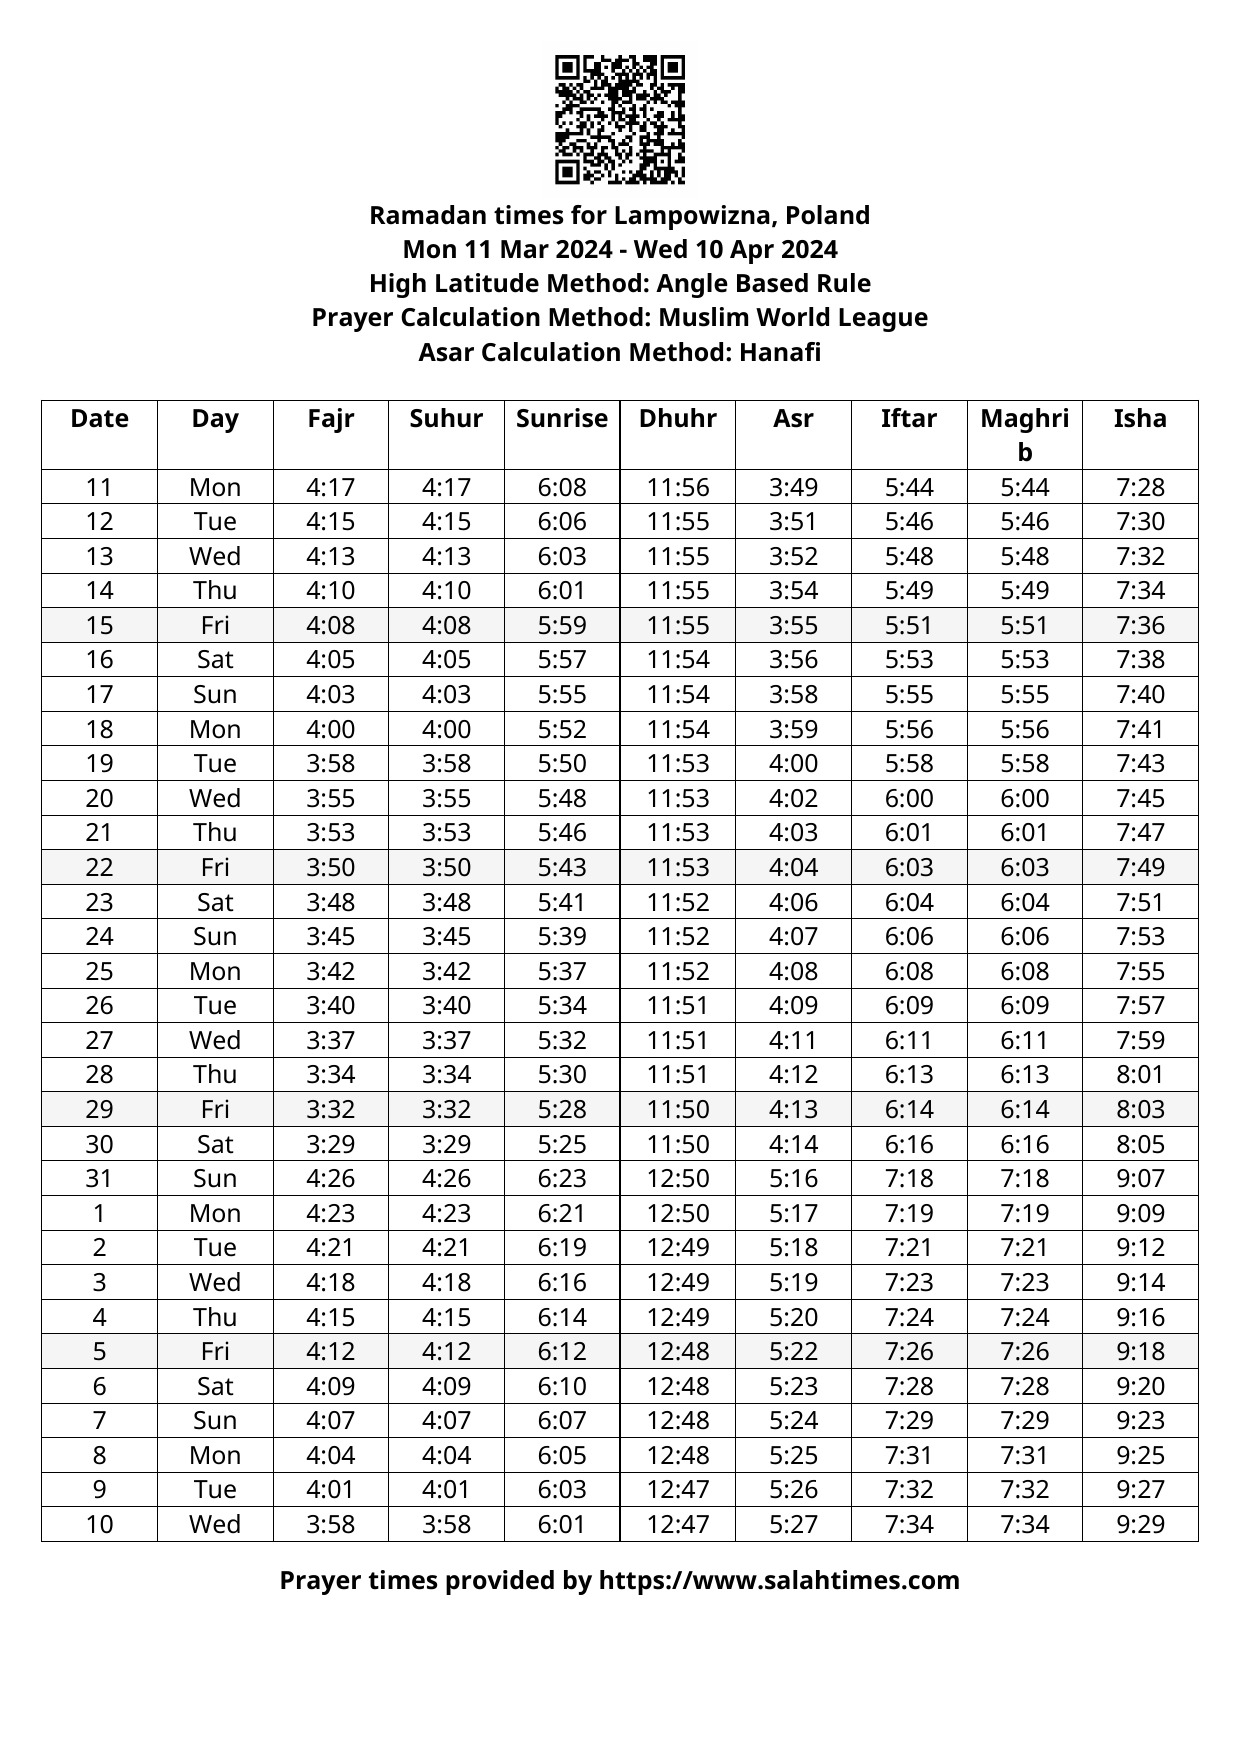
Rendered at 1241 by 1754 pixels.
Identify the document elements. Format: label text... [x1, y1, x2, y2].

table_cell 6:04 [852, 885, 967, 918]
table_cell 5:49 [968, 574, 1082, 607]
table_cell 3:34 [389, 1058, 504, 1091]
table_cell Wed [158, 781, 273, 814]
table_cell 11:51 [621, 1058, 735, 1091]
table_cell 21 [42, 816, 157, 849]
table_cell 11:50 [621, 1127, 735, 1160]
table_cell 7:19 [968, 1196, 1082, 1229]
table_cell 5:58 [852, 746, 967, 780]
table_cell 4:18 [274, 1265, 388, 1299]
table_cell 3:55 [389, 781, 504, 814]
table_cell 4:04 [274, 1438, 388, 1472]
table_cell Wed [158, 1507, 273, 1541]
table_cell 3:55 [736, 608, 851, 642]
table_cell 4 [42, 1300, 157, 1333]
table_cell 12:48 [621, 1334, 735, 1368]
table_cell 4:14 [736, 1127, 851, 1160]
table_cell 5:18 [736, 1231, 851, 1264]
table_cell 17 [42, 677, 157, 711]
table_cell 6:12 [505, 1334, 619, 1368]
table_cell 5:27 [736, 1507, 851, 1541]
table_cell 7:24 [968, 1300, 1082, 1333]
table_cell Mon [158, 1438, 273, 1472]
table_cell 4:09 [274, 1369, 388, 1402]
table_cell 4:01 [274, 1473, 388, 1506]
table_cell 6:07 [505, 1404, 619, 1437]
table_cell 20 [42, 781, 157, 814]
table_cell Sat [158, 885, 273, 918]
table_cell 5:48 [852, 539, 967, 572]
table_cell 9:09 [1083, 1196, 1198, 1229]
table_cell 5:30 [505, 1058, 619, 1091]
table_cell 7:26 [968, 1334, 1082, 1368]
table_cell 7:47 [1083, 816, 1198, 849]
table_cell 4:23 [389, 1196, 504, 1229]
table_cell 7:31 [852, 1438, 967, 1472]
table_cell 3:48 [274, 885, 388, 918]
table_cell Fri [158, 850, 273, 884]
table_cell 6:06 [852, 919, 967, 953]
table_cell Tue [158, 504, 273, 538]
table_cell 7:29 [968, 1404, 1082, 1437]
table_cell 3:53 [274, 816, 388, 849]
table_cell 3:53 [389, 816, 504, 849]
table_cell 4:13 [389, 539, 504, 572]
table_cell 11 [42, 470, 157, 503]
table_cell 16 [42, 643, 157, 676]
table_header Day [158, 401, 273, 469]
table_cell 4:09 [389, 1369, 504, 1402]
table_cell 5:46 [852, 504, 967, 538]
table_cell 4:26 [274, 1161, 388, 1195]
table_cell 3:58 [736, 677, 851, 711]
table_cell 4:08 [736, 954, 851, 987]
table_cell 9:20 [1083, 1369, 1198, 1402]
table_cell 6:08 [968, 954, 1082, 987]
table_cell 3:49 [736, 470, 851, 503]
table_cell 3:54 [736, 574, 851, 607]
table_cell 12 [42, 504, 157, 538]
table_cell 4:07 [274, 1404, 388, 1437]
table_cell 7:21 [852, 1231, 967, 1264]
table_cell 2 [42, 1231, 157, 1264]
table_cell Mon [158, 470, 273, 503]
table_cell 6:10 [505, 1369, 619, 1402]
table_cell 5 [42, 1334, 157, 1368]
table_cell 9:18 [1083, 1334, 1198, 1368]
table_cell Sun [158, 919, 273, 953]
table_cell 3:58 [389, 1507, 504, 1541]
text High Latitude Method: Angle Based Rule [42, 266, 1198, 300]
table_cell 9:12 [1083, 1231, 1198, 1264]
table_cell 3:50 [389, 850, 504, 884]
table_cell 7:28 [1083, 470, 1198, 503]
table_cell 3:59 [736, 712, 851, 745]
table_cell 5:51 [968, 608, 1082, 642]
table_cell 11:53 [621, 781, 735, 814]
table_cell 18 [42, 712, 157, 745]
table_cell 5:56 [968, 712, 1082, 745]
table_cell 6:14 [968, 1092, 1082, 1126]
table_cell 5:59 [505, 608, 619, 642]
table_cell 4:12 [736, 1058, 851, 1091]
table_cell Fri [158, 1334, 273, 1368]
table_cell 4:05 [389, 643, 504, 676]
table_cell 7:51 [1083, 885, 1198, 918]
table_cell 7:34 [968, 1507, 1082, 1541]
table_cell 7:32 [968, 1473, 1082, 1506]
table_cell 4:21 [389, 1231, 504, 1264]
table_cell 4:17 [274, 470, 388, 503]
table_cell 4:10 [389, 574, 504, 607]
table_cell 3:32 [274, 1092, 388, 1126]
table_cell 6:16 [852, 1127, 967, 1160]
table_cell 3:45 [274, 919, 388, 953]
table_cell 6:16 [968, 1127, 1082, 1160]
table_cell Mon [158, 1196, 273, 1229]
table_cell 6:09 [968, 989, 1082, 1022]
table_cell 5:17 [736, 1196, 851, 1229]
table_cell 6:00 [852, 781, 967, 814]
table_cell 9:16 [1083, 1300, 1198, 1333]
table_cell 9:23 [1083, 1404, 1198, 1437]
table_header Date [42, 401, 157, 469]
table_cell 4:12 [274, 1334, 388, 1368]
table_cell 5:34 [505, 989, 619, 1022]
table_cell 1 [42, 1196, 157, 1229]
table_cell 7:41 [1083, 712, 1198, 745]
table_cell 3:29 [274, 1127, 388, 1160]
table_cell 7:38 [1083, 643, 1198, 676]
table_cell 6:04 [968, 885, 1082, 918]
table_cell 4:00 [274, 712, 388, 745]
table_cell 6:01 [968, 816, 1082, 849]
table_cell 11:52 [621, 919, 735, 953]
table_cell 8:01 [1083, 1058, 1198, 1091]
table_cell 12:47 [621, 1473, 735, 1506]
table_cell 5:22 [736, 1334, 851, 1368]
table_cell 7:18 [968, 1161, 1082, 1195]
table_cell 7:34 [852, 1507, 967, 1541]
table_cell 5:28 [505, 1092, 619, 1126]
table_cell 6:03 [505, 1473, 619, 1506]
table_cell 12:49 [621, 1300, 735, 1333]
table_cell 7:59 [1083, 1023, 1198, 1057]
table_cell Mon [158, 954, 273, 987]
table_cell 29 [42, 1092, 157, 1126]
table_cell 6:14 [852, 1092, 967, 1126]
table_cell 11:53 [621, 850, 735, 884]
table_cell 4:07 [736, 919, 851, 953]
table_cell 4:15 [274, 504, 388, 538]
table_cell 11:55 [621, 608, 735, 642]
table_cell 4:03 [736, 816, 851, 849]
table_cell Fri [158, 1092, 273, 1126]
table_cell 4:09 [736, 989, 851, 1022]
table_cell 9:07 [1083, 1161, 1198, 1195]
table_cell 4:15 [389, 1300, 504, 1333]
table_cell 5:58 [968, 746, 1082, 780]
table_cell 7:28 [968, 1369, 1082, 1402]
table_cell 15 [42, 608, 157, 642]
table_header Dhuhr [621, 401, 735, 469]
table_cell 6:14 [505, 1300, 619, 1333]
table_cell 5:20 [736, 1300, 851, 1333]
table_cell 12:50 [621, 1196, 735, 1229]
table_cell 4:15 [389, 504, 504, 538]
table_cell Tue [158, 989, 273, 1022]
table_cell Thu [158, 1300, 273, 1333]
table_cell 5:56 [852, 712, 967, 745]
table_cell Thu [158, 816, 273, 849]
table_cell 6:01 [852, 816, 967, 849]
table_cell 4:12 [389, 1334, 504, 1368]
table_cell 7:49 [1083, 850, 1198, 884]
table_cell 4:08 [389, 608, 504, 642]
table_cell 8:05 [1083, 1127, 1198, 1160]
picture [542, 41, 699, 198]
table_cell 3:58 [274, 1507, 388, 1541]
table_cell 11:54 [621, 643, 735, 676]
table_cell 7:26 [852, 1334, 967, 1368]
table_cell 5:53 [968, 643, 1082, 676]
table_cell 9:27 [1083, 1473, 1198, 1506]
table_cell Wed [158, 539, 273, 572]
table_cell 26 [42, 989, 157, 1022]
table_cell 6:03 [968, 850, 1082, 884]
table_cell 5:44 [968, 470, 1082, 503]
table_cell 3:37 [274, 1023, 388, 1057]
table_cell 6:01 [505, 574, 619, 607]
table_cell 11:56 [621, 470, 735, 503]
table_cell 27 [42, 1023, 157, 1057]
table_cell 28 [42, 1058, 157, 1091]
table_cell 3:56 [736, 643, 851, 676]
table_cell 3:45 [389, 919, 504, 953]
table_cell Tue [158, 1473, 273, 1506]
table_cell 4:00 [389, 712, 504, 745]
table_cell 4:00 [736, 746, 851, 780]
table_cell Thu [158, 1058, 273, 1091]
table_cell 4:03 [389, 677, 504, 711]
table_cell 8:03 [1083, 1092, 1198, 1126]
table_cell 5:16 [736, 1161, 851, 1195]
table_cell 11:50 [621, 1092, 735, 1126]
table_cell 11:54 [621, 712, 735, 745]
table_cell Fri [158, 608, 273, 642]
table_cell 5:46 [505, 816, 619, 849]
table_cell 3:40 [274, 989, 388, 1022]
table_cell 7:57 [1083, 989, 1198, 1022]
table_cell 7 [42, 1404, 157, 1437]
table_cell Sat [158, 643, 273, 676]
table_cell 4:15 [274, 1300, 388, 1333]
table_header Maghrib [968, 401, 1082, 469]
table_cell 3:42 [274, 954, 388, 987]
table_cell Tue [158, 1231, 273, 1264]
table_cell 4:13 [736, 1092, 851, 1126]
table_cell 4:21 [274, 1231, 388, 1264]
table_cell 4:26 [389, 1161, 504, 1195]
table_cell 7:24 [852, 1300, 967, 1333]
text Mon 11 Mar 2024 - Wed 10 Apr 2024 [42, 232, 1198, 266]
table_cell 12:48 [621, 1404, 735, 1437]
table_cell 12:48 [621, 1438, 735, 1472]
table_cell 3:58 [274, 746, 388, 780]
table_cell 11:55 [621, 574, 735, 607]
table_cell Sat [158, 1127, 273, 1160]
table_cell 4:10 [274, 574, 388, 607]
table_cell 6:03 [852, 850, 967, 884]
table_cell 3 [42, 1265, 157, 1299]
table_cell 8 [42, 1438, 157, 1472]
table_cell 3:29 [389, 1127, 504, 1160]
table_header Asr [736, 401, 851, 469]
table_cell 7:55 [1083, 954, 1198, 987]
table_cell Wed [158, 1023, 273, 1057]
table_cell 6:21 [505, 1196, 619, 1229]
table_cell 5:46 [968, 504, 1082, 538]
table_cell 3:50 [274, 850, 388, 884]
table_cell 4:08 [274, 608, 388, 642]
table_cell Sun [158, 1161, 273, 1195]
table_cell 14 [42, 574, 157, 607]
table_cell Thu [158, 574, 273, 607]
table_cell 5:43 [505, 850, 619, 884]
table_cell 7:32 [852, 1473, 967, 1506]
table_cell 6:03 [505, 539, 619, 572]
table_cell 3:58 [389, 746, 504, 780]
table_cell 4:23 [274, 1196, 388, 1229]
table_cell 5:55 [968, 677, 1082, 711]
table_cell 5:41 [505, 885, 619, 918]
table_cell 5:25 [505, 1127, 619, 1160]
table_cell 4:02 [736, 781, 851, 814]
table_cell Sat [158, 1369, 273, 1402]
table_cell 5:24 [736, 1404, 851, 1437]
table_cell 6:01 [505, 1507, 619, 1541]
table_cell 4:06 [736, 885, 851, 918]
table_cell 3:42 [389, 954, 504, 987]
table_cell 7:40 [1083, 677, 1198, 711]
text Prayer times provided by https://www.salahtimes.com [42, 1563, 1198, 1597]
table_cell 4:04 [736, 850, 851, 884]
table_cell 7:32 [1083, 539, 1198, 572]
table_cell 7:29 [852, 1404, 967, 1437]
table_header Isha [1083, 401, 1198, 469]
table_cell 5:55 [505, 677, 619, 711]
table_cell 9:25 [1083, 1438, 1198, 1472]
table_cell 3:34 [274, 1058, 388, 1091]
table_cell 30 [42, 1127, 157, 1160]
table_cell 3:52 [736, 539, 851, 572]
table_cell 19 [42, 746, 157, 780]
table_cell 6:13 [852, 1058, 967, 1091]
table_cell 22 [42, 850, 157, 884]
table_cell 5:50 [505, 746, 619, 780]
table_cell 4:18 [389, 1265, 504, 1299]
table_cell 11:51 [621, 989, 735, 1022]
table_cell 5:57 [505, 643, 619, 676]
table_cell 7:23 [852, 1265, 967, 1299]
table_cell 6 [42, 1369, 157, 1402]
table_cell 3:37 [389, 1023, 504, 1057]
table_cell 6:09 [852, 989, 967, 1022]
text Asar Calculation Method: Hanafi [42, 334, 1198, 368]
table_cell 4:01 [389, 1473, 504, 1506]
table_cell 9 [42, 1473, 157, 1506]
table_cell 4:17 [389, 470, 504, 503]
table_cell 6:08 [852, 954, 967, 987]
table_cell 4:04 [389, 1438, 504, 1472]
table_cell Sun [158, 677, 273, 711]
table_cell 9:14 [1083, 1265, 1198, 1299]
table_cell Tue [158, 746, 273, 780]
table_cell 6:23 [505, 1161, 619, 1195]
table_cell 11:55 [621, 539, 735, 572]
table_cell 5:32 [505, 1023, 619, 1057]
table_cell 5:49 [852, 574, 967, 607]
table_cell 3:32 [389, 1092, 504, 1126]
table_cell 7:28 [852, 1369, 967, 1402]
table_cell 12:50 [621, 1161, 735, 1195]
table_header Iftar [852, 401, 967, 469]
table_cell 4:07 [389, 1404, 504, 1437]
table_cell 7:43 [1083, 746, 1198, 780]
table_cell 6:13 [968, 1058, 1082, 1091]
table_cell 7:31 [968, 1438, 1082, 1472]
table_cell 5:48 [968, 539, 1082, 572]
table_cell 3:40 [389, 989, 504, 1022]
table_cell 6:06 [968, 919, 1082, 953]
table_cell 7:23 [968, 1265, 1082, 1299]
table_cell 25 [42, 954, 157, 987]
table_cell 5:39 [505, 919, 619, 953]
table_cell Wed [158, 1265, 273, 1299]
text Prayer Calculation Method: Muslim World League [42, 300, 1198, 334]
table_cell 5:37 [505, 954, 619, 987]
table_cell 24 [42, 919, 157, 953]
table_cell 6:11 [852, 1023, 967, 1057]
table_cell 9:29 [1083, 1507, 1198, 1541]
table_cell 12:49 [621, 1231, 735, 1264]
table_cell 6:19 [505, 1231, 619, 1264]
table_cell 12:49 [621, 1265, 735, 1299]
table_cell 6:06 [505, 504, 619, 538]
table_cell Mon [158, 712, 273, 745]
table_cell 5:26 [736, 1473, 851, 1506]
table_cell 12:47 [621, 1507, 735, 1541]
table_cell 3:48 [389, 885, 504, 918]
table_cell 23 [42, 885, 157, 918]
table_cell 10 [42, 1507, 157, 1541]
table_cell 7:34 [1083, 574, 1198, 607]
table_cell 5:53 [852, 643, 967, 676]
table_cell 5:19 [736, 1265, 851, 1299]
table_cell 11:52 [621, 885, 735, 918]
text Ramadan times for Lampowizna, Poland [42, 198, 1198, 232]
table_cell 11:52 [621, 954, 735, 987]
table_cell 6:16 [505, 1265, 619, 1299]
table_cell 7:30 [1083, 504, 1198, 538]
table_cell 7:21 [968, 1231, 1082, 1264]
table_cell 4:05 [274, 643, 388, 676]
table_header Fajr [274, 401, 388, 469]
table_cell 11:55 [621, 504, 735, 538]
table_cell 7:53 [1083, 919, 1198, 953]
table_cell 7:36 [1083, 608, 1198, 642]
table_cell Sun [158, 1404, 273, 1437]
table_cell 12:48 [621, 1369, 735, 1402]
table_cell 7:19 [852, 1196, 967, 1229]
table_cell 11:53 [621, 816, 735, 849]
table_cell 5:44 [852, 470, 967, 503]
table_cell 13 [42, 539, 157, 572]
table_cell 11:51 [621, 1023, 735, 1057]
table_cell 3:51 [736, 504, 851, 538]
table_cell 7:45 [1083, 781, 1198, 814]
table_cell 7:18 [852, 1161, 967, 1195]
table_cell 6:00 [968, 781, 1082, 814]
table_cell 5:51 [852, 608, 967, 642]
table_cell 4:13 [274, 539, 388, 572]
table_cell 4:03 [274, 677, 388, 711]
table_cell 5:48 [505, 781, 619, 814]
table_cell 5:25 [736, 1438, 851, 1472]
table_cell 5:52 [505, 712, 619, 745]
table_cell 6:05 [505, 1438, 619, 1472]
table_cell 11:53 [621, 746, 735, 780]
table_header Sunrise [505, 401, 619, 469]
table_cell 3:55 [274, 781, 388, 814]
table_header Suhur [389, 401, 504, 469]
table_cell 6:08 [505, 470, 619, 503]
table_cell 6:11 [968, 1023, 1082, 1057]
table_cell 11:54 [621, 677, 735, 711]
table_cell 4:11 [736, 1023, 851, 1057]
table_cell 5:23 [736, 1369, 851, 1402]
table_cell 5:55 [852, 677, 967, 711]
table_cell 31 [42, 1161, 157, 1195]
